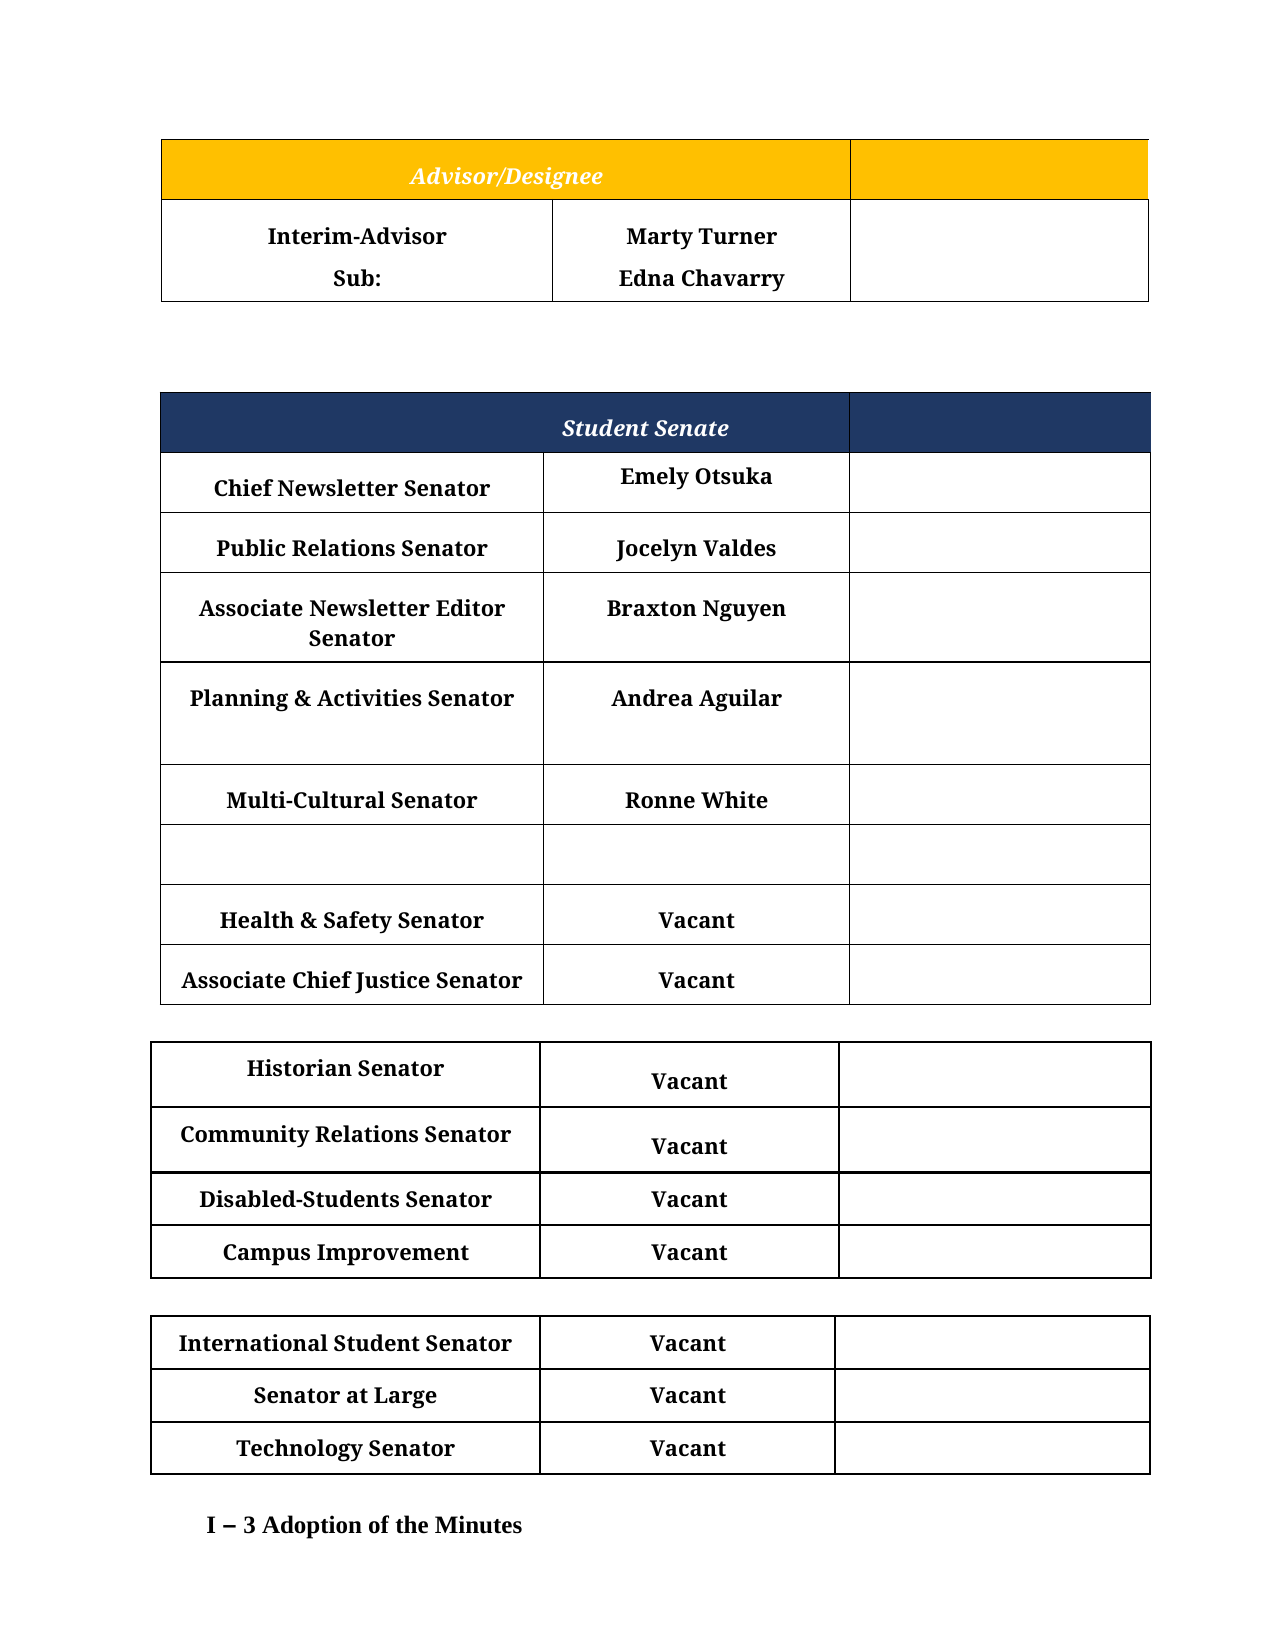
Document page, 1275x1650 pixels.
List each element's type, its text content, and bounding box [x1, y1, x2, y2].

table_cell [850, 513, 1150, 572]
table_header Historian Senator [152, 1043, 539, 1106]
table_header [840, 1043, 1150, 1106]
table_cell [850, 945, 1150, 1004]
table_cell [836, 1370, 1149, 1421]
table_cell [840, 1174, 1150, 1224]
table_cell Vacant [544, 885, 849, 944]
table_cell Vacant [544, 945, 849, 1004]
table_header Advisor/Designee [162, 140, 850, 199]
table_cell [840, 1108, 1150, 1171]
table_cell Andrea Aguilar [544, 663, 849, 764]
table_cell Vacant [541, 1174, 838, 1224]
table_cell Braxton Nguyen [544, 573, 849, 661]
table_cell [851, 200, 1148, 301]
table_header [851, 140, 1148, 199]
table_cell Jocelyn Valdes [544, 513, 849, 572]
table_cell Public Relations Senator [161, 513, 543, 572]
text I – 3 Adoption of the Minutes [167, 1510, 1125, 1539]
table_cell Interim-Advisor Sub: [162, 200, 552, 301]
table_cell Vacant [541, 1423, 834, 1473]
table_header [836, 1317, 1149, 1368]
table_cell [840, 1226, 1150, 1277]
table_header International Student Senator [152, 1317, 539, 1368]
table_cell [161, 825, 543, 884]
table_cell Senator at Large [152, 1370, 539, 1421]
table_cell Associate Newsletter Editor Senator [161, 573, 543, 661]
table_cell [836, 1423, 1149, 1473]
table_cell Community Relations Senator [152, 1108, 539, 1171]
table_cell Technology Senator [152, 1423, 539, 1473]
table_cell [850, 663, 1150, 764]
table_cell Vacant [541, 1370, 834, 1421]
table_cell [544, 825, 849, 884]
table_cell Health & Safety Senator [161, 885, 543, 944]
table_cell Ronne White [544, 765, 849, 824]
table_cell Disabled-Students Senator [152, 1174, 539, 1224]
table_cell Associate Chief Justice Senator [161, 945, 543, 1004]
table_cell Chief Newsletter Senator [161, 453, 543, 512]
table_cell [850, 825, 1150, 884]
table_cell [850, 453, 1150, 512]
table_cell Campus Improvement [152, 1226, 539, 1277]
table_header Student Senate [161, 393, 849, 452]
table_cell Vacant [541, 1226, 838, 1277]
table_cell [850, 765, 1150, 824]
table_cell Multi-Cultural Senator [161, 765, 543, 824]
table_cell Vacant [541, 1108, 838, 1171]
table_cell [850, 573, 1150, 661]
table_cell Marty Turner Edna Chavarry [553, 200, 850, 301]
table_header Vacant [541, 1317, 834, 1368]
table_cell [850, 885, 1150, 944]
table_cell Emely Otsuka [544, 453, 849, 512]
table_cell Planning & Activities Senator [161, 663, 543, 764]
table_header [850, 393, 1151, 452]
table_header Vacant [541, 1043, 838, 1106]
